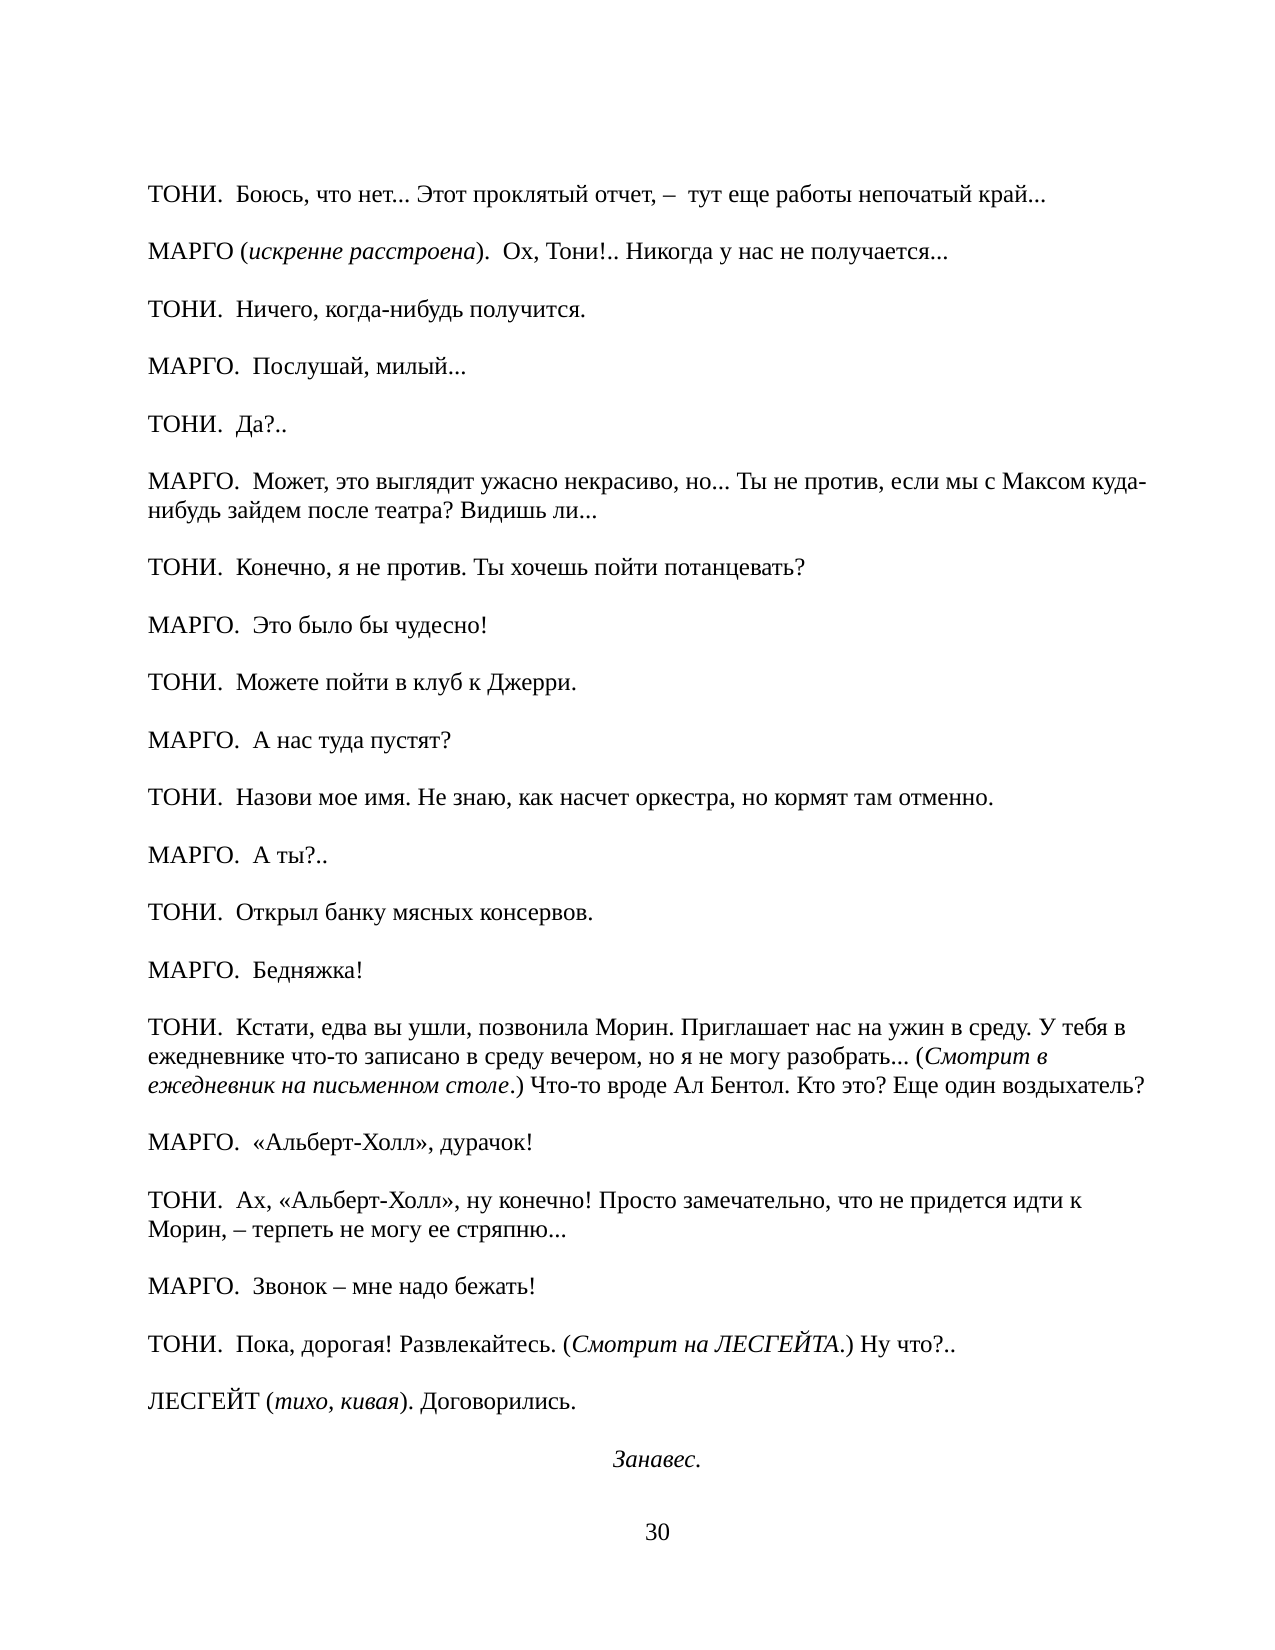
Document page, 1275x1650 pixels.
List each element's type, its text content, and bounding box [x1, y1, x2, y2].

text ТОНИ. Можете пойти в клуб к Джерри. [148, 667, 1167, 696]
text Занавес. [148, 1444, 1167, 1472]
text ЛЕСГЕЙТ (тихо, кивая). Договорились. [148, 1386, 1167, 1415]
text МАРГО. А ты?.. [148, 840, 1167, 869]
text ТОНИ. Назови мое имя. Не знаю, как насчет оркестра, но кормят там отменно. [148, 782, 1167, 811]
text МАРГО. Звонок – мне надо бежать! [148, 1271, 1167, 1300]
text ТОНИ. Ничего, когда-нибудь получится. [148, 294, 1167, 322]
text ТОНИ. Да?.. [148, 409, 1167, 437]
text МАРГО. «Альберт-Холл», дурачок! [148, 1127, 1167, 1156]
text ТОНИ. Ах, «Альберт-Холл», ну конечно! Просто замечательно, что не придется идти к Морин, – терпеть не могу ее стряпню... [148, 1185, 1167, 1242]
text МАРГО. Послушай, милый... [148, 351, 1167, 380]
text МАРГО. Это было бы чудесно! [148, 610, 1167, 639]
text ТОНИ. Кстати, едва вы ушли, позвонила Морин. Приглашает нас на ужин в среду. У тебя в ежедневнике что-то записано в среду вечером, но я не могу разобрать... (Смотрит в ежедневник на письменном столе.) Что-то вроде Ал Бентол. Кто это? Еще один воздыхатель? [148, 1012, 1167, 1099]
text ТОНИ. Боюсь, что нет... Этот проклятый отчет, – тут еще работы непочатый край... [148, 179, 1167, 207]
text МАРГО. Бедняжка! [148, 955, 1167, 984]
text ТОНИ. Конечно, я не против. Ты хочешь пойти потанцевать? [148, 552, 1167, 581]
text МАРГО. Может, это выглядит ужасно некрасиво, но... Ты не против, если мы с Максом куда-нибудь зайдем после театра? Видишь ли... [148, 466, 1167, 524]
text ТОНИ. Пока, дорогая! Развлекайтесь. (Смотрит на ЛЕСГЕЙТА.) Ну что?.. [148, 1329, 1167, 1357]
text МАРГО (искренне расстроена). Ох, Тони!.. Никогда у нас не получается... [148, 236, 1167, 265]
text МАРГО. А нас туда пустят? [148, 725, 1167, 754]
text ТОНИ. Открыл банку мясных консервов. [148, 897, 1167, 926]
